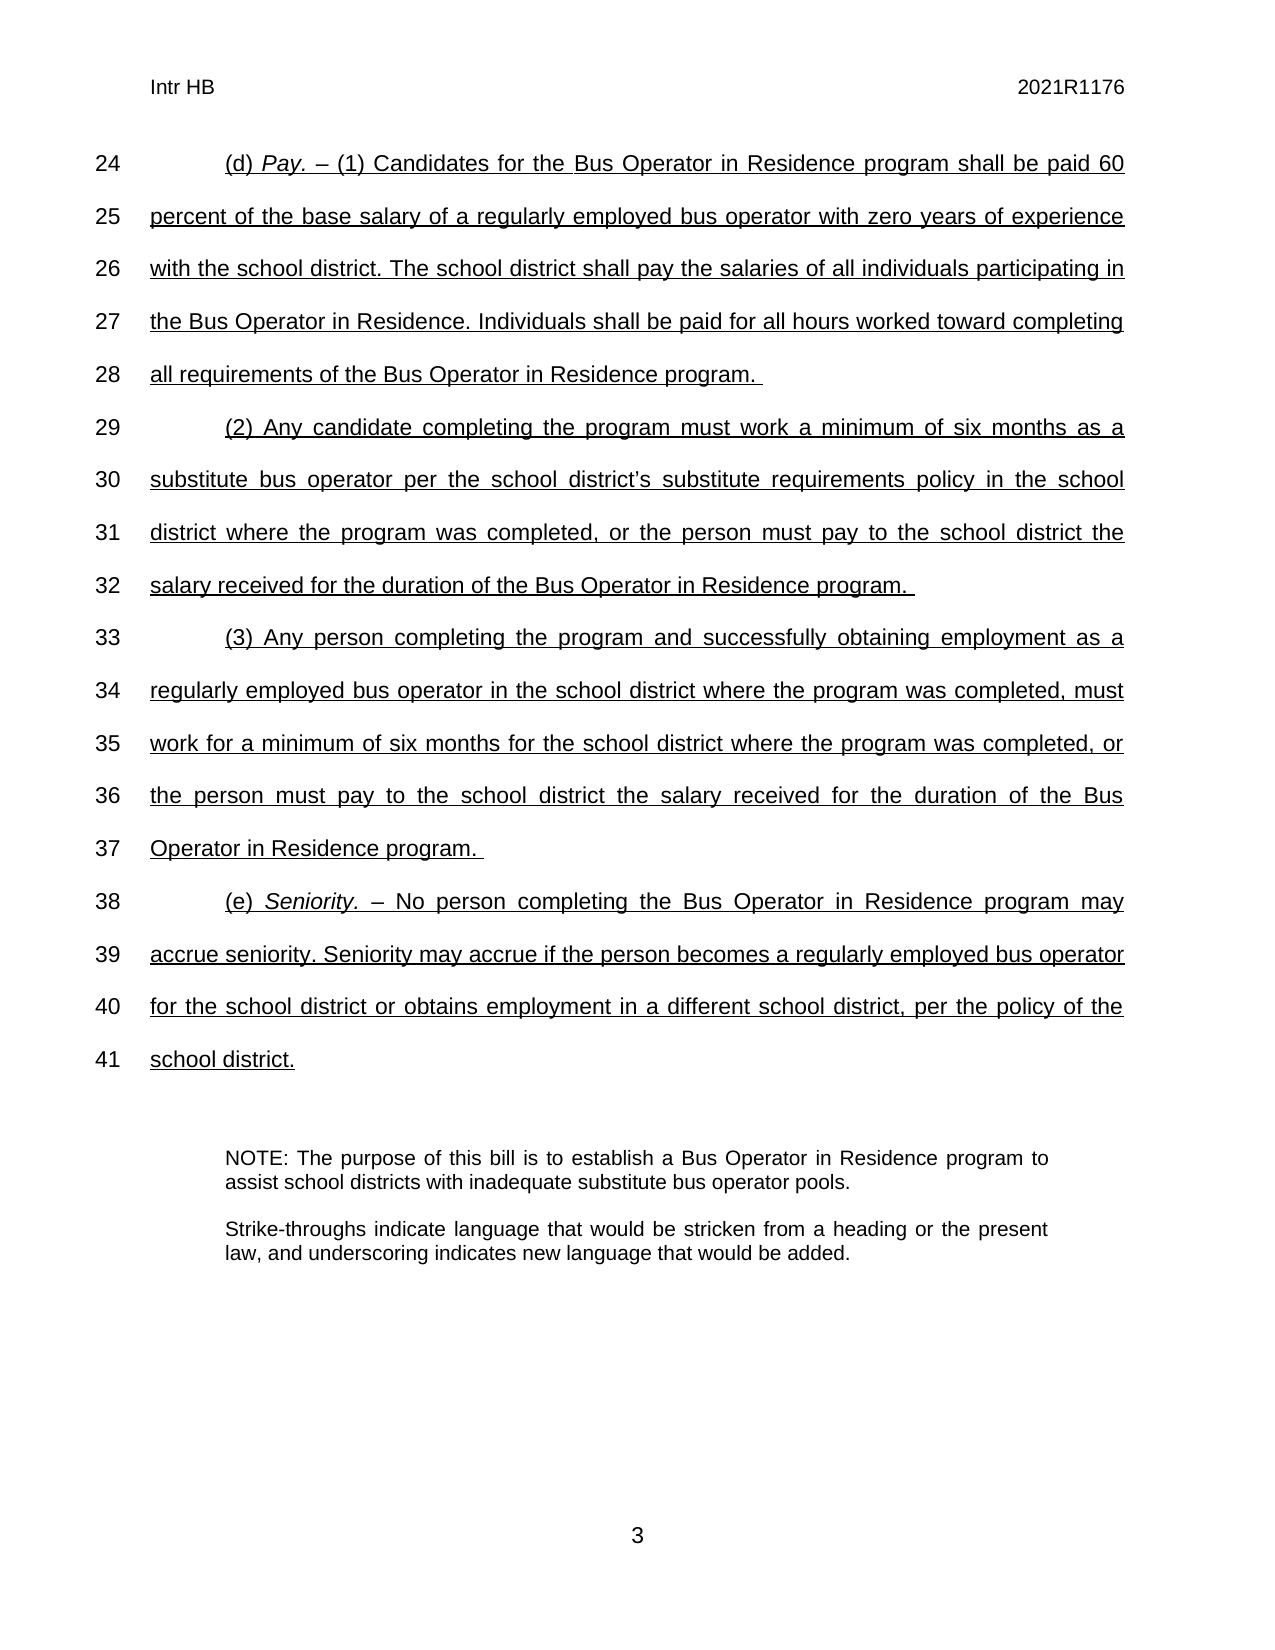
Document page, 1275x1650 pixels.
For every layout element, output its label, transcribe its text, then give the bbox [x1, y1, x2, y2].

text NOTE: The purpose of this bill is to establish a Bus Operator in Residence program to assist school districts with inadequate substitute bus operator pools. [225, 1146, 1050, 1193]
text (d) Pay. – (1) Candidates for the Bus Operator in Residence program shall be paid 60 percent of the base salary of a regularly employed bus operator with zero years of experience with the school district. The school district shall pay the salaries of all individuals participating in the Bus Operator in Residence. Individuals shall be paid for all hours worked toward completing all requirements of the Bus Operator in Residence program. [150, 150, 1125, 225]
text (d) Pay. – (1) Candidates for the Bus Operator in Residence program shall be paid 60 percent of the base salary of a regularly employed bus operator with zero years of experience with the school district. The school district shall pay the salaries of all individuals participating in the Bus Operator in Residence. Individuals shall be paid for all hours worked toward completing all requirements of the Bus Operator in Residence program. [150, 227, 1125, 278]
text (e) Seniority. – No person completing the Bus Operator in Residence program may accrue seniority. Seniority may accrue if the person becomes a regularly employed bus operator for the school district or obtains employment in a different school district, per the policy of the school district. [150, 965, 1125, 1072]
text (d) Pay. – (1) Candidates for the Bus Operator in Residence program shall be paid 60 percent of the base salary of a regularly employed bus operator with zero years of experience with the school district. The school district shall pay the salaries of all individuals participating in the Bus Operator in Residence. Individuals shall be paid for all hours worked toward completing all requirements of the Bus Operator in Residence program. [150, 279, 1125, 387]
text Strike-throughs indicate language that would be stricken from a heading or the present law, and underscoring indicates new language that would be added. [225, 1216, 1050, 1264]
text (2) Any candidate completing the program must work a minimum of six months as a substitute bus operator per the school district’s substitute requirements policy in the school district where the program was completed, or the person must pay to the school district the salary received for the duration of the Bus Operator in Residence program. [150, 543, 1125, 598]
text (2) Any candidate completing the program must work a minimum of six months as a substitute bus operator per the school district’s substitute requirements policy in the school district where the program was completed, or the person must pay to the school district the salary received for the duration of the Bus Operator in Residence program. [150, 413, 1125, 489]
text (e) Seniority. – No person completing the Bus Operator in Residence program may accrue seniority. Seniority may accrue if the person becomes a regularly employed bus operator for the school district or obtains employment in a different school district, per the policy of the school district. [150, 888, 1125, 963]
text (2) Any candidate completing the program must work a minimum of six months as a substitute bus operator per the school district’s substitute requirements policy in the school district where the program was completed, or the person must pay to the school district the salary received for the duration of the Bus Operator in Residence program. [150, 490, 1125, 542]
text (3) Any person completing the program and successfully obtaining employment as a regularly employed bus operator in the school district where the program was completed, must work for a minimum of six months for the school district where the program was completed, or the person must pay to the school district the salary received for the duration of the Bus Operator in Residence program. [150, 624, 1125, 862]
